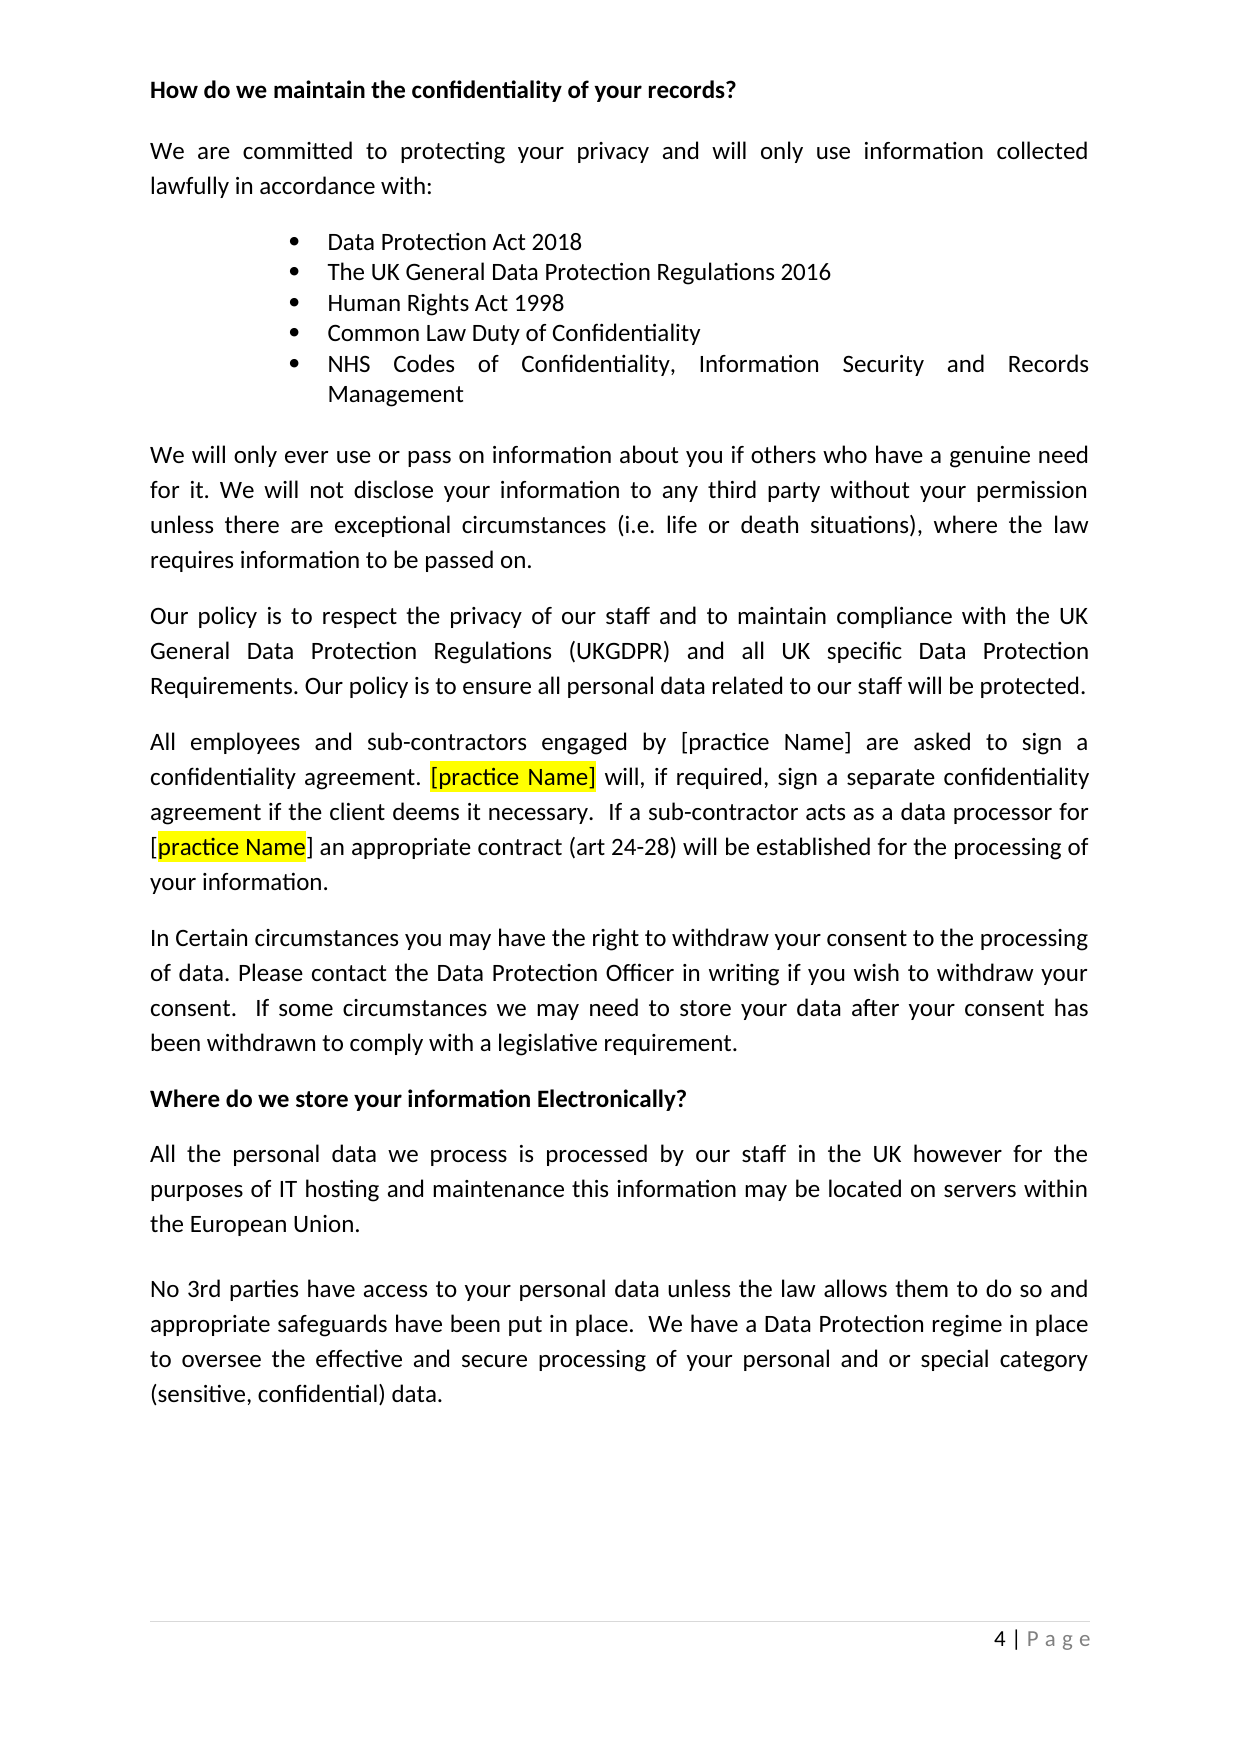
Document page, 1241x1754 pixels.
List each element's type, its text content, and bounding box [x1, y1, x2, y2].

text All employees and sub-contractors engaged by [practice Name] are asked to sign a confidentiality agreement. [practice Name] will, if required, sign a separate confidentiality agreement if the client deems it necessary. If a sub-contractor acts as a data processor for [practice Name] an appropriate contract (art 24-28) will be established for the processing of your information. [150, 726, 1090, 897]
list Common Law Duty of Confidentiality [290, 317, 1090, 348]
text Where do we store your information Electronically? [150, 1083, 1090, 1113]
text How do we maintain the confidentiality of your records? [150, 74, 1090, 104]
list NHS Codes of Confidentiality, Information Security and Records Management [290, 348, 1090, 409]
list The UK General Data Protection Regulations 2016 [290, 256, 1090, 287]
list Data Protection Act 2018 [290, 226, 1090, 256]
text We will only ever use or pass on information about you if others who have a genuine need for it. We will not disclose your information to any third party without your permission unless there are exceptional circumstances (i.e. life or death situations), where the law requires information to be passed on. [150, 439, 1090, 575]
text No 3rd parties have access to your personal data unless the law allows them to do so and appropriate safeguards have been put in place. We have a Data Protection regime in place to oversee the effective and secure processing of your personal and or special category (sensitive, confidential) data. [150, 1273, 1090, 1408]
text Our policy is to respect the privacy of our staff and to maintain compliance with the UK General Data Protection Regulations (UKGDPR) and all UK specific Data Protection Requirements. Our policy is to ensure all personal data related to our staff will be protected. [150, 600, 1090, 701]
text We are committed to protecting your privacy and will only use information collected lawfully in accordance with: [150, 135, 1090, 200]
list Human Rights Act 1998 [290, 287, 1090, 317]
text All the personal data we process is processed by our staff in the UK however for the purposes of IT hosting and maintenance this information may be located on servers within the European Union. [150, 1138, 1090, 1239]
text In Certain circumstances you may have the right to withdraw your consent to the processing of data. Please contact the Data Protection Officer in writing if you wish to withdraw your consent. If some circumstances we may need to store your data after your consent has been withdrawn to comply with a legislative requirement. [150, 922, 1090, 1057]
